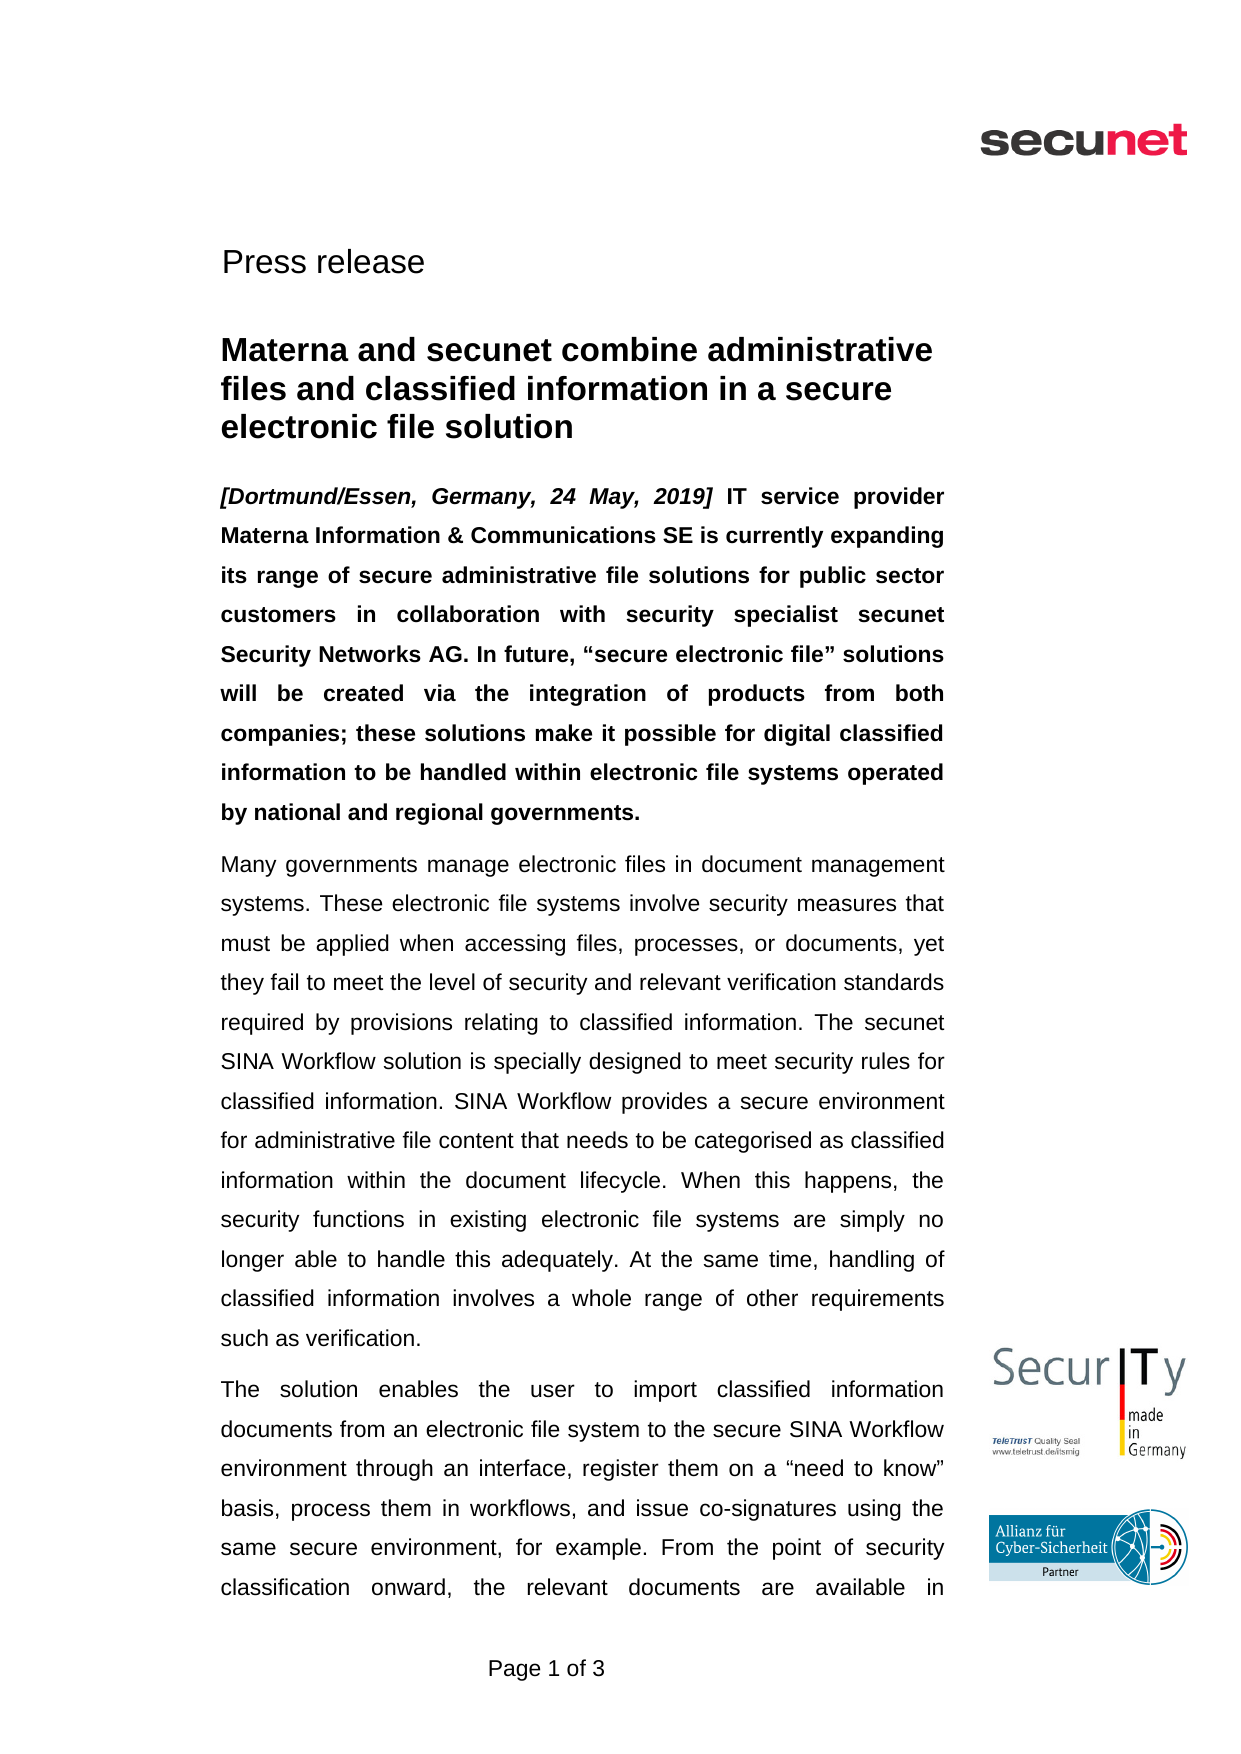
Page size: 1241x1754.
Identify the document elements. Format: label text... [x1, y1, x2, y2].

text Many governments manage electronic files in document management systems. These electronic file systems involve security measures that must be applied when accessing files, processes, or documents, yet they fail to meet the level of security and relevant verification standards required by provisions relating to classified information. The secunet SINA Workflow solution is specially designed to meet security rules for classified information. SINA Workflow provides a secure environment for administrative file content that needs to be categorised as classified information within the document lifecycle. When this happens, the security functions in existing electronic file systems are simply no longer able to handle this adequately. At the same time, handling of classified information involves a whole range of other requirements such as verification. [220, 851, 945, 1351]
picture [1141, 1552, 1145, 1563]
picture [989, 1563, 1147, 1586]
picture [989, 1508, 1189, 1586]
picture [989, 1343, 1189, 1463]
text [220, 1376, 945, 1600]
text Materna and secunet combine administrative files and classified information in a secure electronic file solution [220, 330, 974, 445]
text [Dortmund/Essen, Germany, 24 May, 2019] IT service provider Materna Information & Communications SE is currently expanding its range of secure administrative file solutions for public sector customers in collaboration with security specialist secunet Security Networks AG. In future, “secure electronic file” solutions will be created via the integration of products from both companies; these solutions make it possible for digital classified information to be handled within electronic file systems operated by national and regional governments. [220, 483, 945, 825]
